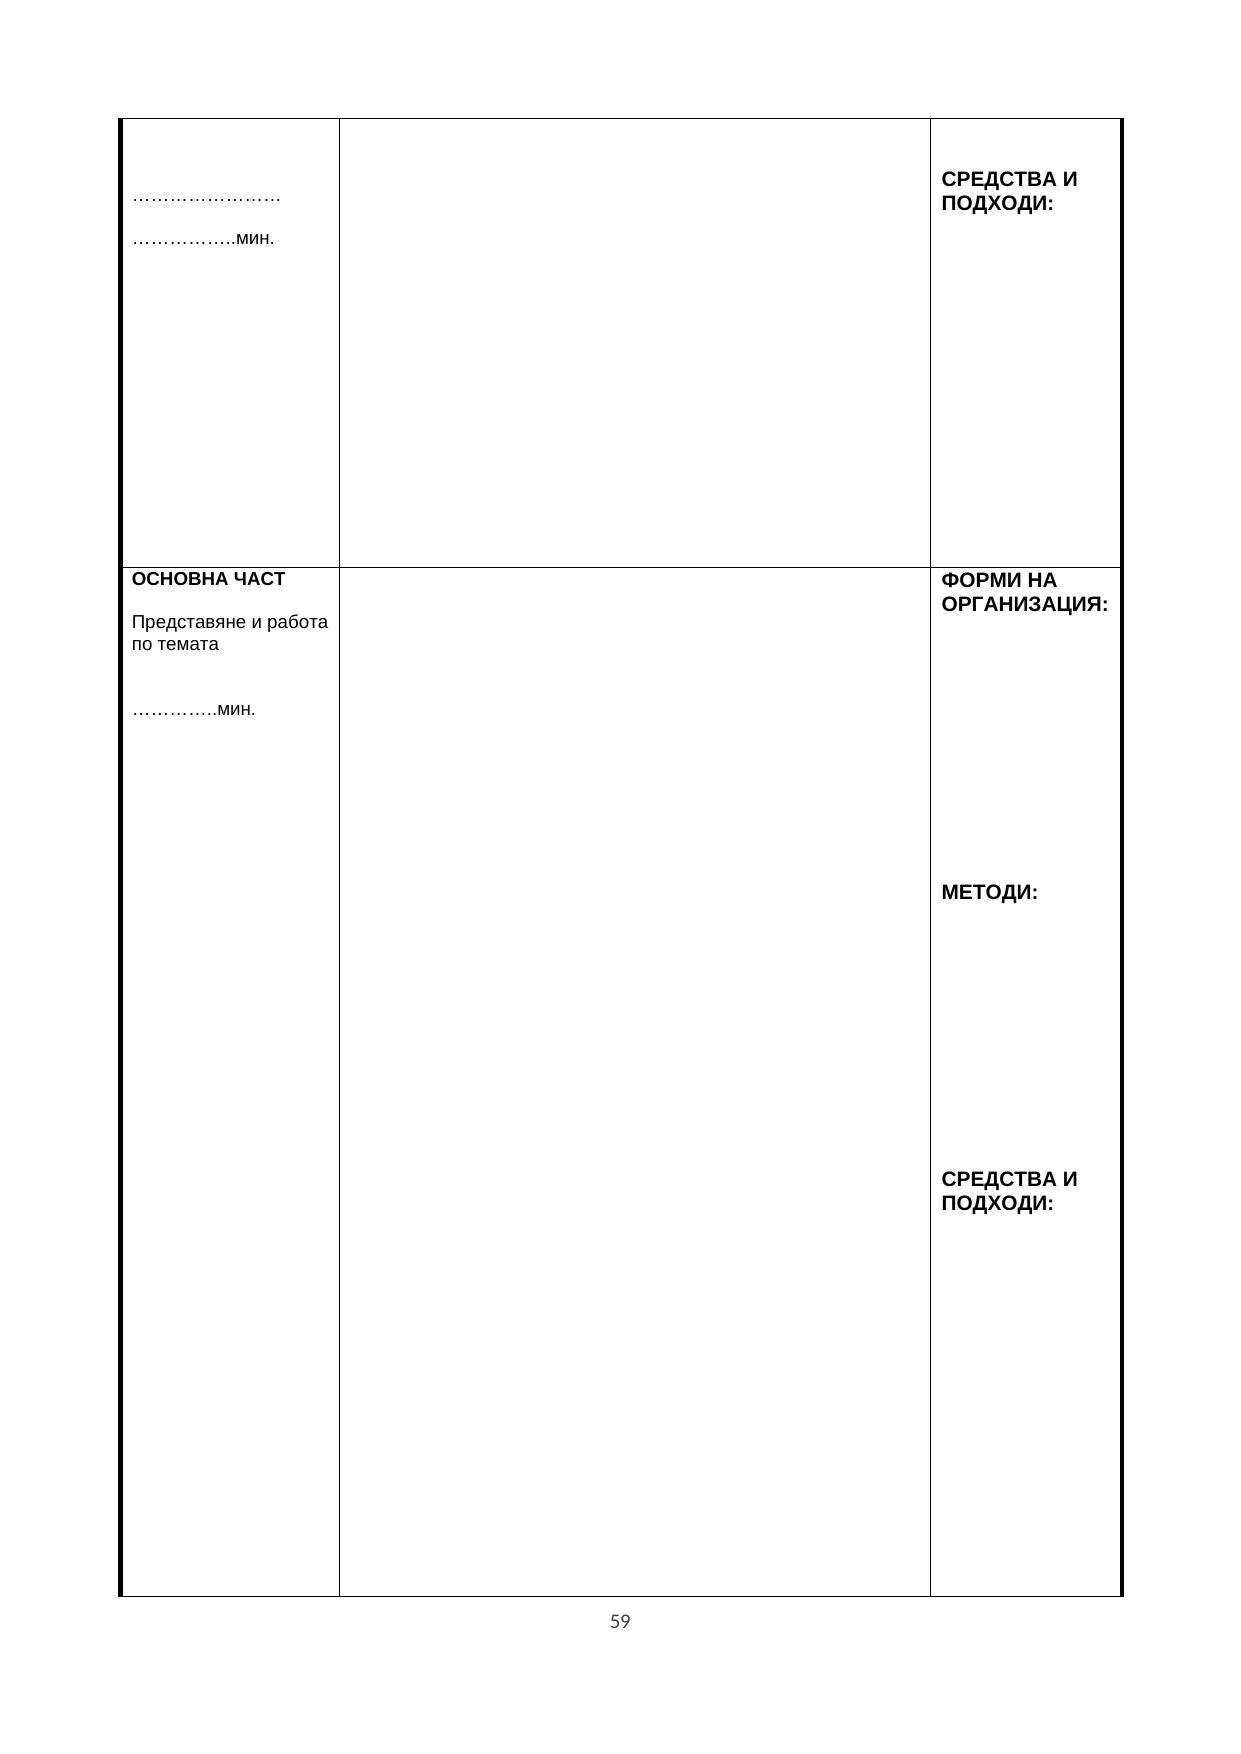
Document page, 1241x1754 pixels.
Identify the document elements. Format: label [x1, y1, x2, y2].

table_cell [123, 568, 339, 1596]
table_cell [931, 568, 1120, 1596]
table_cell [340, 568, 930, 1596]
table_cell [931, 119, 1120, 567]
table_cell [123, 119, 339, 567]
table_cell [340, 119, 930, 567]
